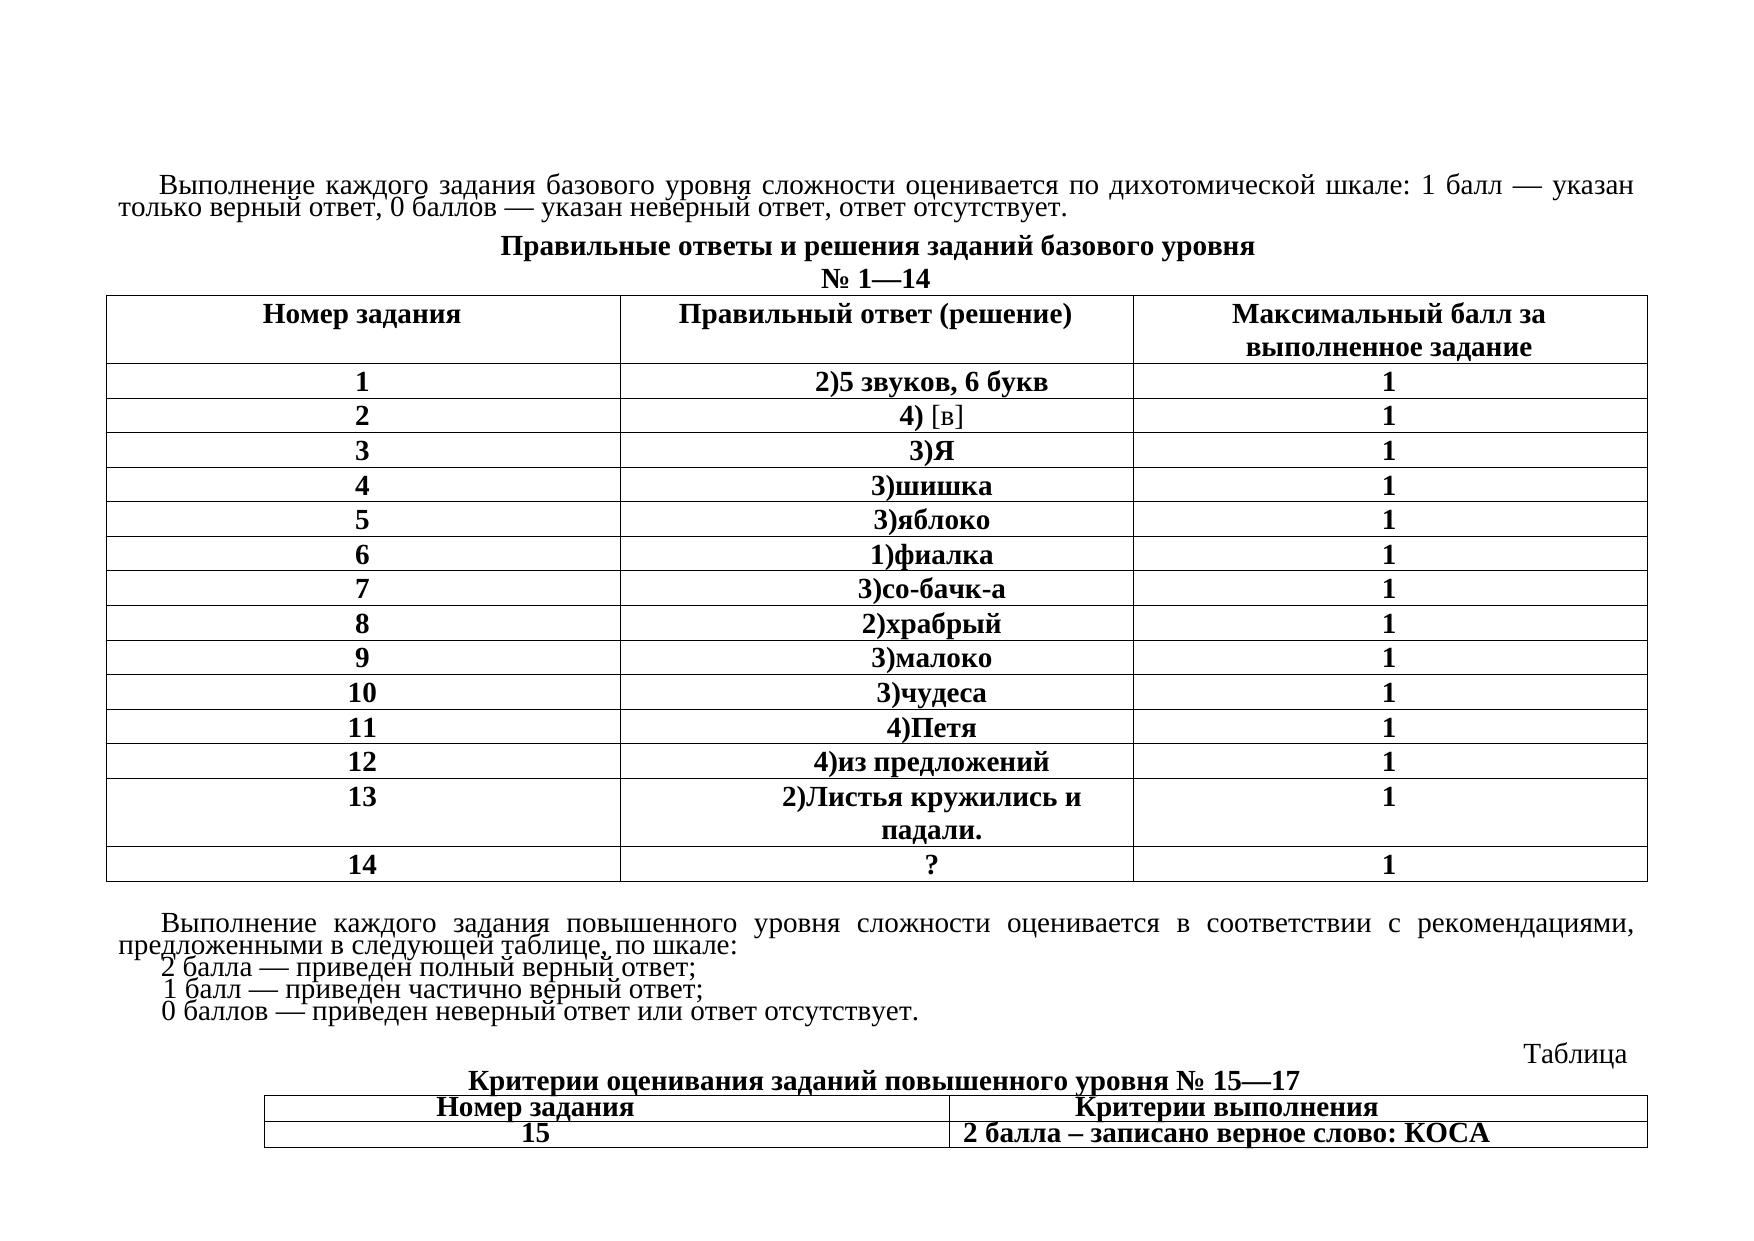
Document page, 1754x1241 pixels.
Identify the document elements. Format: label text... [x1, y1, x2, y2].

table_header Максимальный балл за выполненное задание [1134, 296, 1647, 363]
table_cell 10 [107, 675, 620, 709]
text Таблица [118, 1036, 1627, 1070]
table_cell 1 [1134, 364, 1647, 397]
table_cell 5 [107, 502, 620, 536]
text Выполнение каждого задания повышенного уровня сложности оценивается в соответствии с рекомендациями, предложенными в следующей таблице, по шкале: [118, 915, 1636, 959]
table_cell 1 [1134, 399, 1647, 432]
text Правильные ответы и решения заданий базового уровня [120, 228, 1636, 261]
table_header Номер задания [107, 296, 620, 363]
table_cell 1)фиалка [621, 537, 1133, 570]
table_cell 1 [1134, 502, 1647, 536]
table_cell 6 [107, 537, 620, 570]
table_cell 1 [1134, 641, 1647, 674]
table_cell 1 [1134, 571, 1647, 605]
table_cell 14 [107, 847, 620, 881]
table_cell 1 [1134, 744, 1647, 778]
table_cell 1 [1134, 606, 1647, 639]
table_cell 2)Листья кружились и падали. [621, 779, 1133, 846]
table_cell 3)Я [621, 433, 1133, 467]
table_cell 4)Петя [621, 710, 1133, 743]
table_header Критерии выполнения [950, 1096, 1647, 1121]
table_cell 1 [1134, 433, 1647, 467]
table_cell 4) [в] [621, 399, 1133, 432]
table_cell 9 [107, 641, 620, 674]
table_cell 3)шишка [621, 468, 1133, 501]
text 0 баллов — приведен неверный ответ или ответ отсутствует. [161, 1003, 1636, 1025]
table_cell 1 [1134, 537, 1647, 570]
table_cell 8 [107, 606, 620, 639]
table_cell 3)малоко [621, 641, 1133, 674]
table_cell 13 [107, 779, 620, 846]
table_cell 3 [107, 433, 620, 467]
table_cell 3)чудеса [621, 675, 1133, 709]
table_cell 12 [107, 744, 620, 778]
table_cell 15 [265, 1122, 949, 1147]
table_cell 1 [1134, 468, 1647, 501]
table_cell 1 [1134, 675, 1647, 709]
text 1 балл — приведен частично верный ответ; [163, 981, 1636, 1003]
table_cell 3)со-бачк-а [621, 571, 1133, 605]
text 2 балла — приведен полный верный ответ; [161, 959, 1636, 981]
table_header Номер задания [265, 1096, 949, 1121]
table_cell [950, 1122, 1647, 1147]
table_cell 2)5 звуков, 6 букв [621, 364, 1133, 397]
table_cell 2 [107, 399, 620, 432]
table_cell 1 [1134, 710, 1647, 743]
table_cell 11 [107, 710, 620, 743]
table_cell 1 [1134, 847, 1647, 881]
table_cell 4 [107, 468, 620, 501]
table_cell 4)из предложений [621, 744, 1133, 778]
table_cell ? [621, 847, 1133, 881]
table_header Правильный ответ (решение) [621, 296, 1133, 363]
table_cell 1 [1134, 779, 1647, 846]
text № 1—14 [118, 261, 1633, 295]
text Выполнение каждого задания базового уровня сложности оценивается по дихотомической шкале: 1 балл — указан только верный ответ, 0 баллов — указан неверный ответ, ответ отсутствует. [118, 177, 1635, 221]
text Критерии оценивания заданий повышенного уровня № 15—17 [276, 1072, 1493, 1095]
table_cell 3)яблоко [621, 502, 1133, 536]
table_cell 1 [107, 364, 620, 397]
table_cell 7 [107, 571, 620, 605]
table_cell 2)храбрый [621, 606, 1133, 639]
